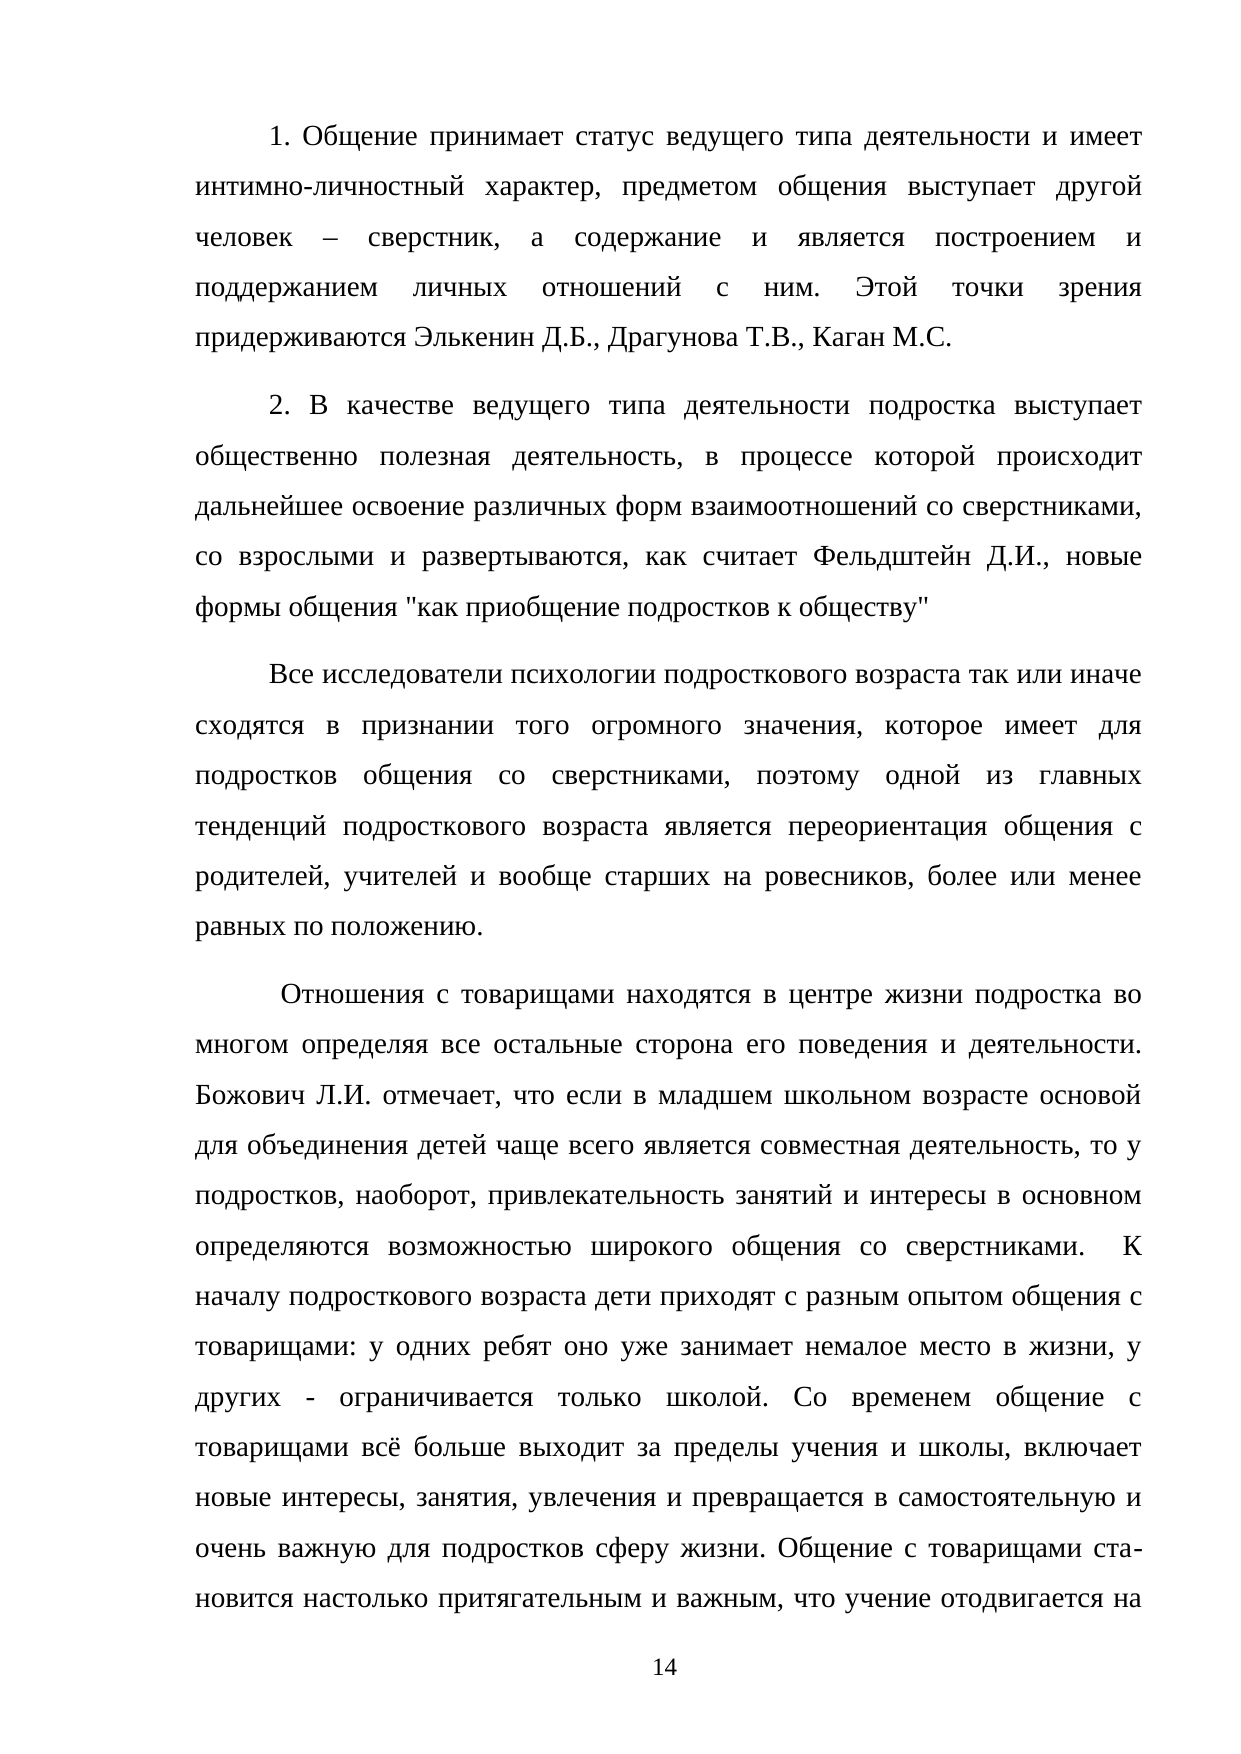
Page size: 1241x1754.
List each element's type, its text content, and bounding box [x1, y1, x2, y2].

text 1. Общение принимает статус ведущего типа деятельности и имеет интимно-личностный характер, предметом общения выступает другой человек – сверстник, а содержание и является построением и поддержанием личных отношений с ним. Этой точки зрения придерживаются Элькенин Д.Б., Драгунова Т.В., Каган М.С. [195, 118, 1143, 353]
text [195, 976, 1143, 1613]
text Все исследователи психологии подросткового возраста так или иначе сходятся в признании того огромного значения, которое имеет для подростков общения со сверстниками, поэтому одной из главных тенденций подросткового возраста является переориентация общения с родителей, учителей и вообще старших на ровесников, более или менее равных по положению. [195, 657, 1143, 942]
text 2. В качестве ведущего типа деятельности подростка выступает общественно полезная деятельность, в процессе которой происходит дальнейшее освоение различных форм взаимоотношений со сверстниками, со взрослыми и развертываются, как считает Фельдштейн Д.И., новые формы общения "как приобщение подростков к обществу" [195, 387, 1143, 622]
